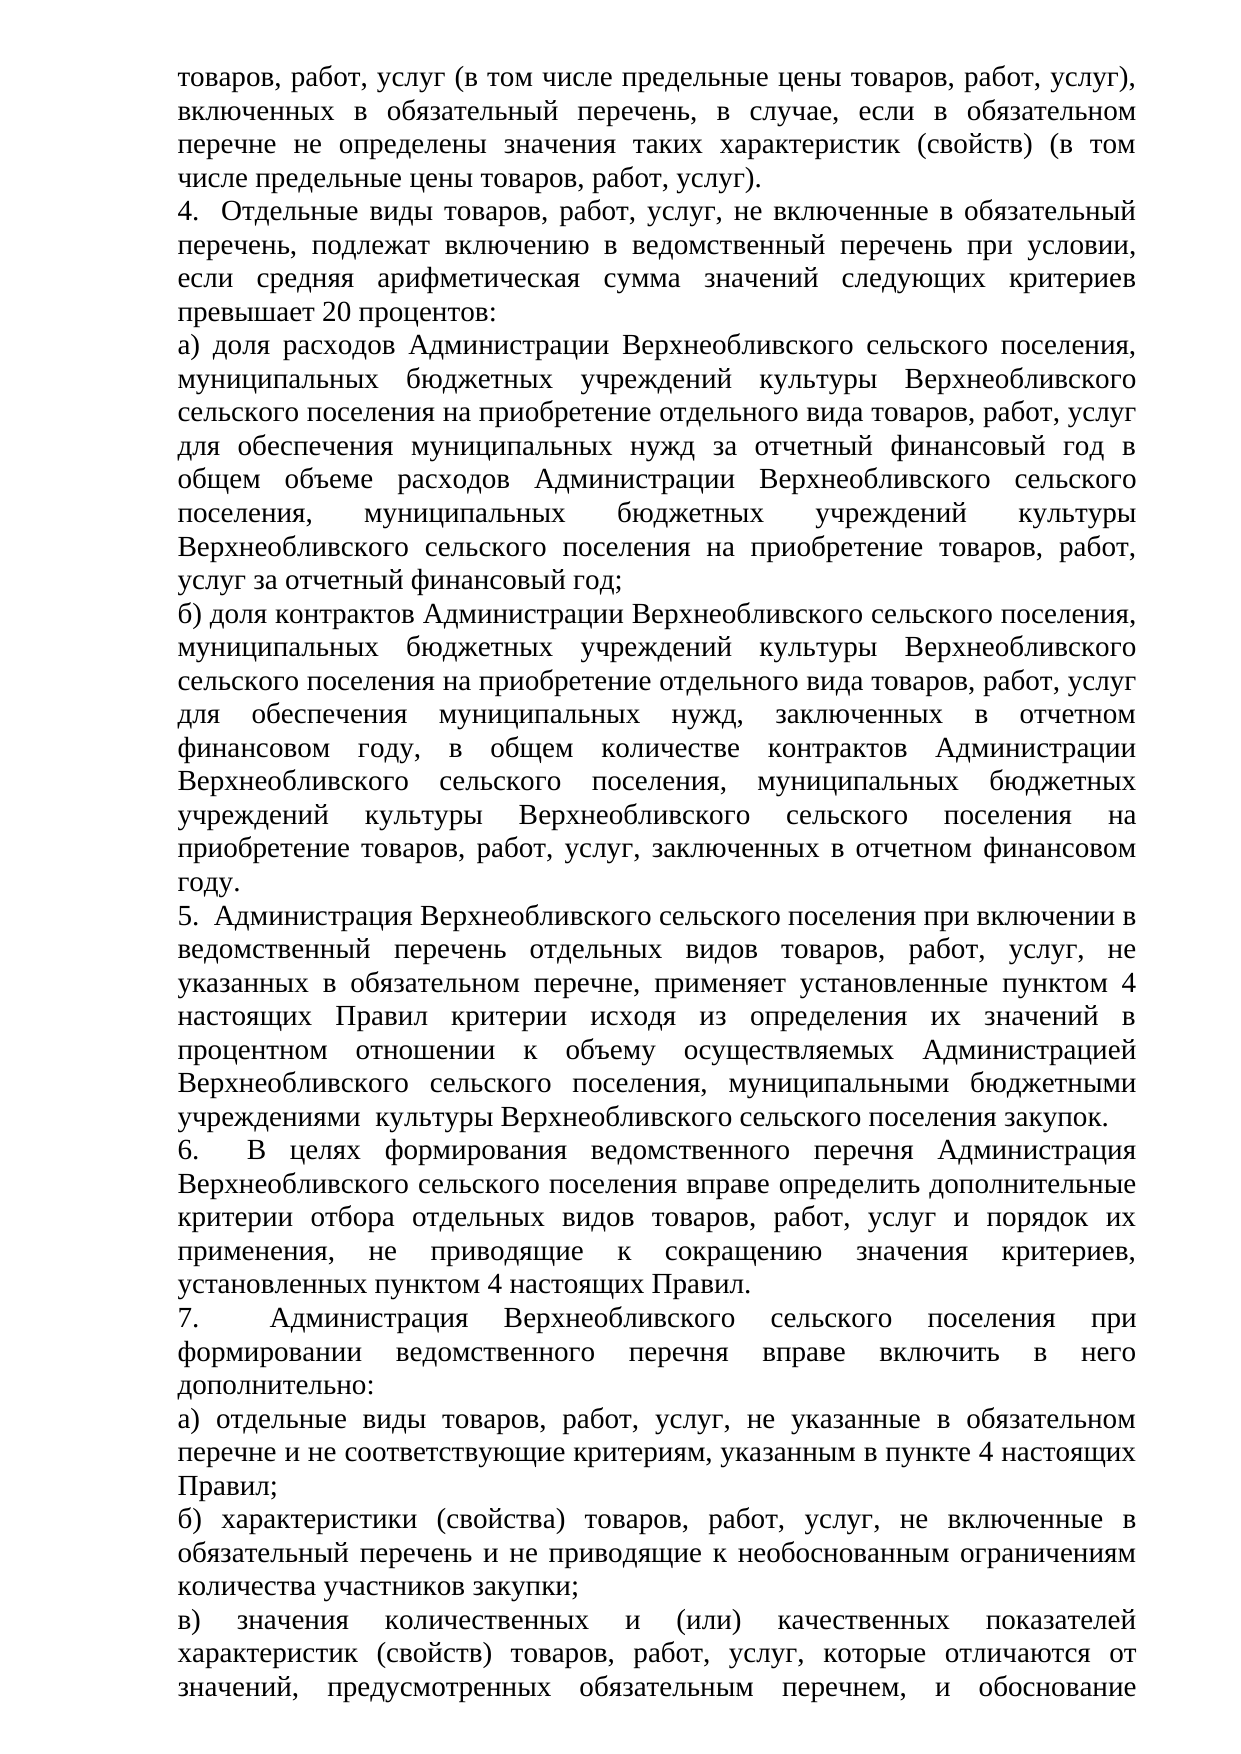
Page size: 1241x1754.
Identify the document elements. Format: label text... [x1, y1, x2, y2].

text 7. Администрация Верхнеобливского сельского поселения при формировании ведомственного перечня вправе включить в него дополнительно: [177, 1300, 1137, 1401]
text 6. В целях формирования ведомственного перечня Администрация Верхнеобливского сельского поселения вправе определить дополнительные критерии отбора отдельных видов товаров, работ, услуг и порядок их применения, не приводящие к сокращению значения критериев, установленных пунктом 4 настоящих Правил. [177, 1132, 1137, 1300]
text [177, 1602, 1137, 1703]
text а) доля расходов Администрации Верхнеобливского сельского поселения, муниципальных бюджетных учреждений культуры Верхнеобливского сельского поселения на приобретение отдельного вида товаров, работ, услуг для обеспечения муниципальных нужд за отчетный финансовый год в общем объеме расходов Администрации Верхнеобливского сельского поселения, муниципальных бюджетных учреждений культуры Верхнеобливского сельского поселения на приобретение товаров, работ, услуг за отчетный финансовый год; [177, 327, 1137, 596]
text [177, 59, 1137, 193]
text 4. Отдельные виды товаров, работ, услуг, не включенные в обязательный перечень, подлежат включению в ведомственный перечень при условии, если средняя арифметическая сумма значений следующих критериев превышает 20 процентов: [177, 193, 1137, 327]
text б) характеристики (свойства) товаров, работ, услуг, не включенные в обязательный перечень и не приводящие к необоснованным ограничениям количества участников закупки; [177, 1501, 1137, 1602]
text а) отдельные виды товаров, работ, услуг, не указанные в обязательном перечне и не соответствующие критериям, указанным в пункте 4 настоящих Правил; [177, 1401, 1137, 1501]
text 5. Администрация Верхнеобливского сельского поселения при включении в ведомственный перечень отдельных видов товаров, работ, услуг, не указанных в обязательном перечне, применяет установленные пунктом 4 настоящих Правил критерии исходя из определения их значений в процентном отношении к объему осуществляемых Администрацией Верхнеобливского сельского поселения, муниципальными бюджетными учреждениями культуры Верхнеобливского сельского поселения закупок. [177, 898, 1137, 1132]
text б) доля контрактов Администрации Верхнеобливского сельского поселения, муниципальных бюджетных учреждений культуры Верхнеобливского сельского поселения на приобретение отдельного вида товаров, работ, услуг для обеспечения муниципальных нужд, заключенных в отчетном финансовом году, в общем количестве контрактов Администрации Верхнеобливского сельского поселения, муниципальных бюджетных учреждений культуры Верхнеобливского сельского поселения на приобретение товаров, работ, услуг, заключенных в отчетном финансовом году. [177, 596, 1137, 898]
